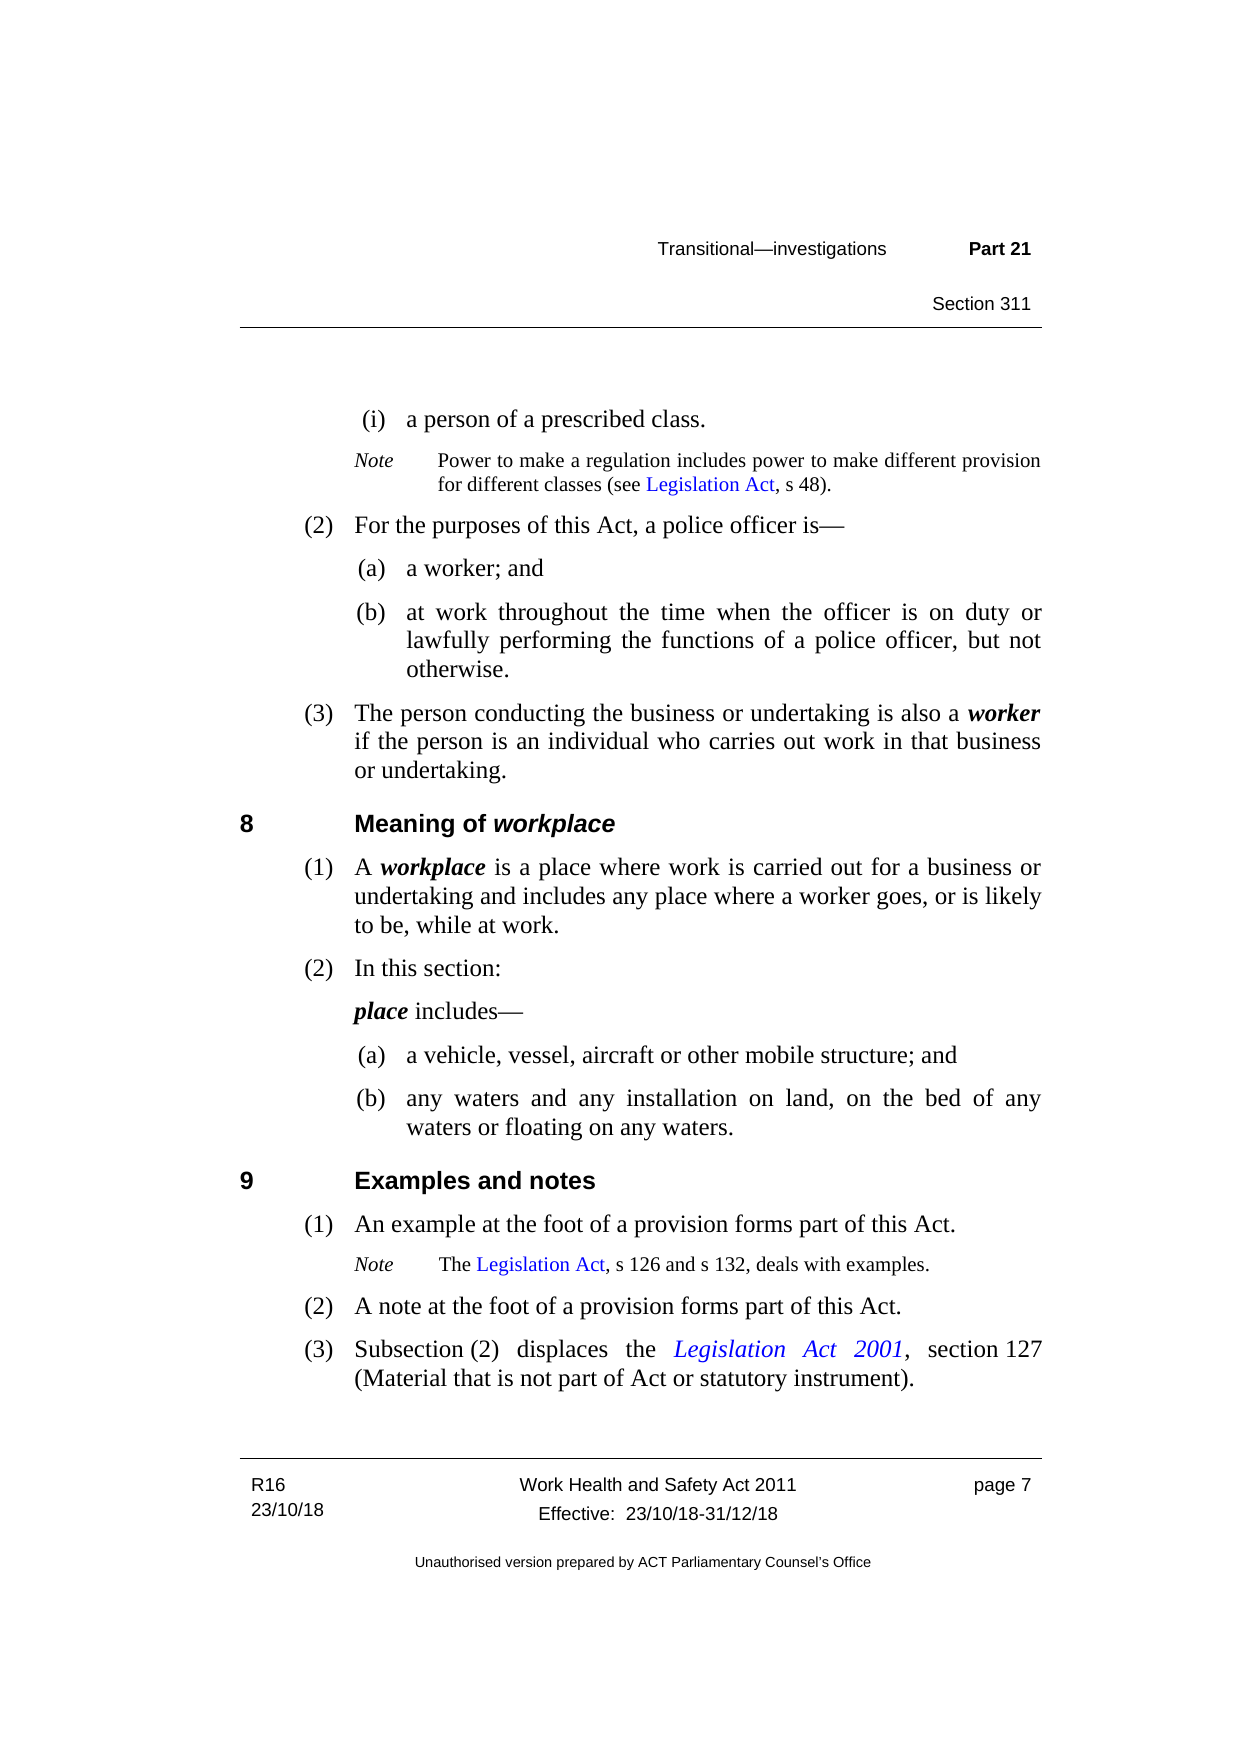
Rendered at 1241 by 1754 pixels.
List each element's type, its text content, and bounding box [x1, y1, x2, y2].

text (a) a worker; and [239, 553, 1042, 582]
text 8 Meaning of workplace [239, 809, 1042, 838]
text Note The Legislation Act, s 126 and s 132, deals with examples. [354, 1252, 1042, 1276]
text (3) Subsection (2) displaces the Legislation Act 2001, section 127 (Material that is not part of Act or statutory instrument). [239, 1334, 1042, 1392]
text (i) a person of a prescribed class. [239, 404, 1042, 433]
text (b) any waters and any installation on land, on the bed of any waters or floating on any waters. [239, 1083, 1042, 1141]
text Note Power to make a regulation includes power to make different provision for different classes (see Legislation Act, s 48). [354, 447, 1042, 496]
text (2) In this section: [239, 953, 1042, 982]
text (1) A workplace is a place where work is carried out for a business or undertaking and includes any place where a worker goes, or is likely to be, while at work. [239, 852, 1042, 938]
text place includes— [354, 996, 1042, 1025]
text (2) A note at the foot of a provision forms part of this Act. [239, 1291, 1042, 1320]
text (3) The person conducting the business or undertaking is also a worker if the person is an individual who carries out work in that business or undertaking. [239, 698, 1042, 784]
text (2) For the purposes of this Act, a police officer is— [239, 510, 1042, 539]
text (a) a vehicle, vessel, aircraft or other mobile structure; and [239, 1040, 1042, 1068]
text (b) at work throughout the time when the officer is on duty or lawfully performing the functions of a police officer, but not otherwise. [239, 597, 1042, 683]
text 9 Examples and notes [239, 1166, 1042, 1194]
text (1) An example at the foot of a provision forms part of this Act. [239, 1209, 1042, 1238]
